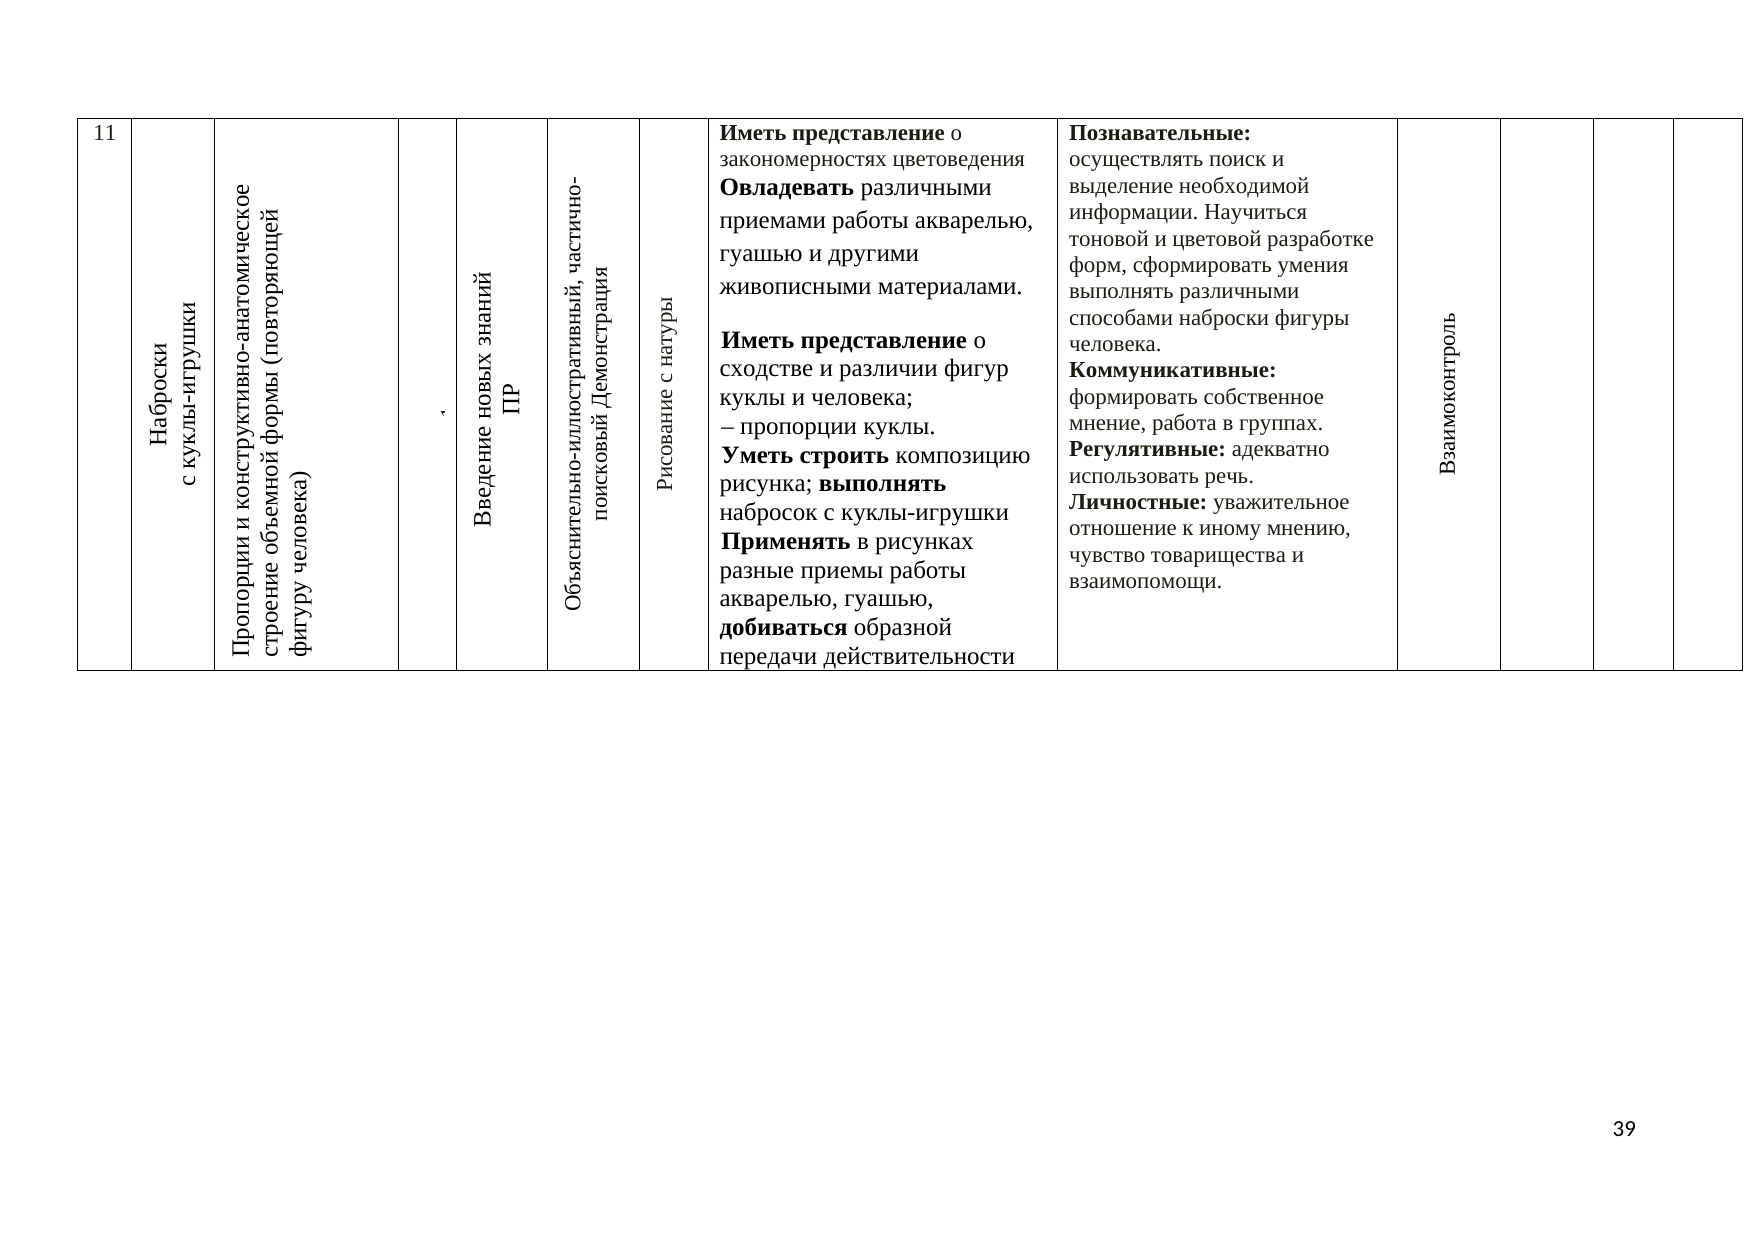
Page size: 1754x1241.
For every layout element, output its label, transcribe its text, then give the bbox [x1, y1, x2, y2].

table_cell Познавательные: осуществлять поиск и выделение необходимой информации. Научиться тоновой и цветовой разработке форм, сформировать умения выполнять различными способами наброски фигуры человека. Коммуникативные: формировать собственное мнение, работа в группах. Регулятивные: адекватно использовать речь. Личностные: уважительное отношение к иному мнению, чувство товарищества и взаимопомощи. [1058, 119, 1397, 670]
table_cell Иметь представление о закономерностях цветоведения Овладевать различными приемами работы акварелью, гуашью и другими живописными материалами. Иметь представление о сходстве и различии фигур куклы и человека; – пропорции куклы. Уметь строить композицию рисунка; выполнять набросок с куклы-игрушки Применять в рисунках разные приемы работы акварелью, гуашью, добиваться образной передачи действительности [709, 119, 1057, 670]
table_cell Введение новых знаний ПР [457, 119, 547, 670]
table_cell [1594, 119, 1673, 670]
table_cell Пропорции и конструктивно-анатомическое строение объемной формы (повторяющей фигуру человека) [215, 119, 398, 670]
table_cell [1501, 119, 1593, 670]
table_cell 1 час [399, 119, 456, 670]
table_cell Объяснительно-иллюстративный, частично-поисковый Демонстрация [548, 119, 639, 670]
table_cell [1674, 119, 1742, 670]
table_cell Взаимоконтроль [1398, 119, 1500, 670]
table_cell 11 [78, 119, 131, 670]
table_cell Наброски с куклы-игрушки [132, 119, 214, 670]
table_cell Рисование с натуры [640, 119, 708, 670]
